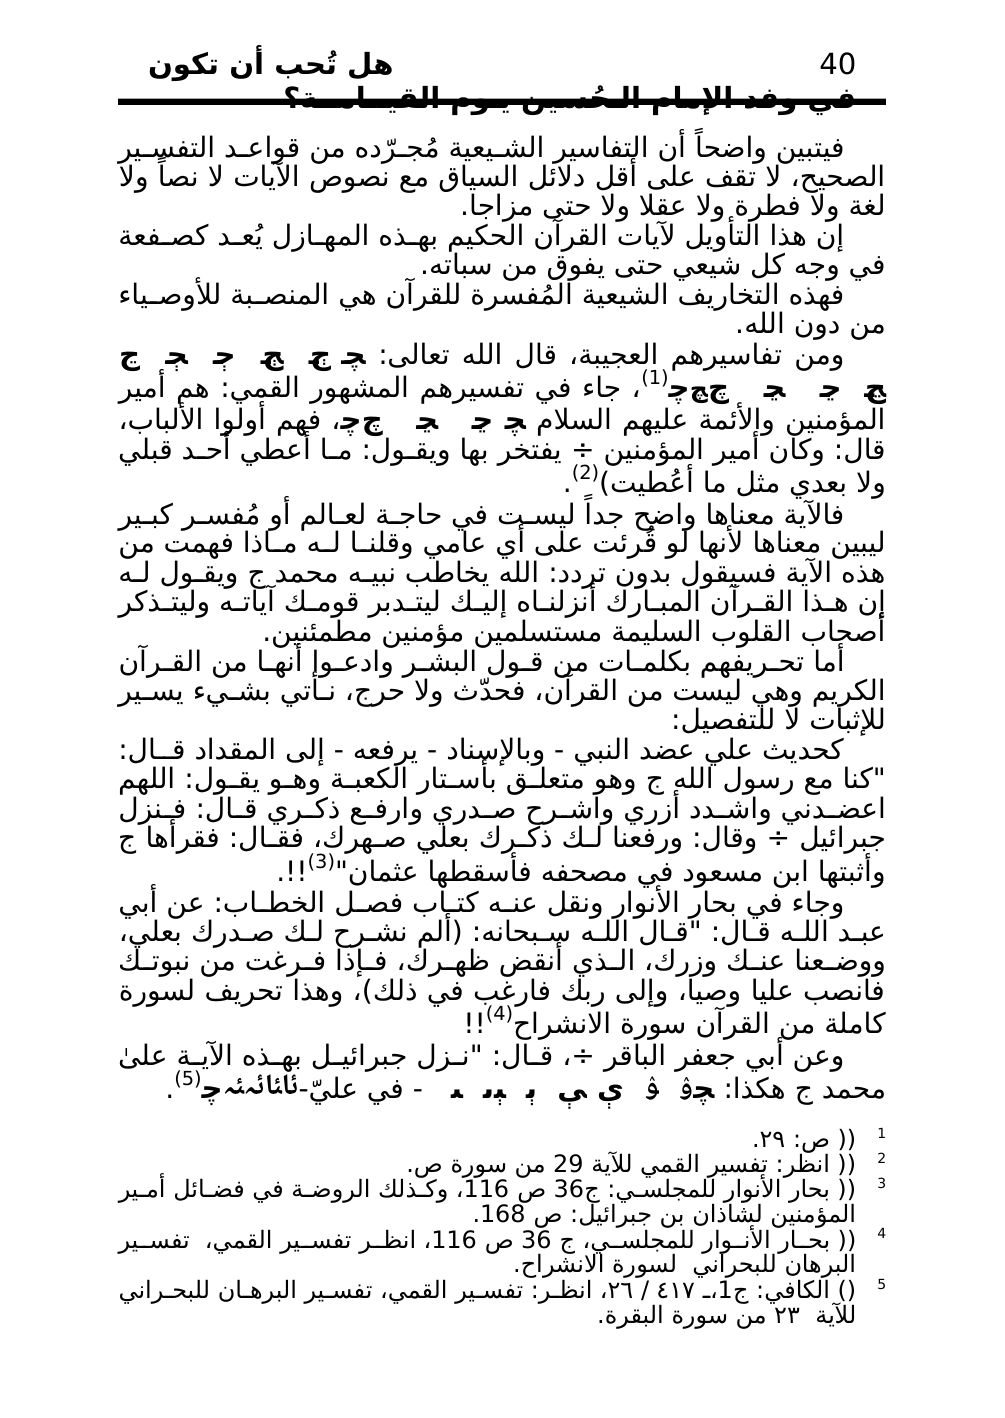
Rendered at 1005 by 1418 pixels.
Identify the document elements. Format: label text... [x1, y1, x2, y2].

text وجاء في بحار الأنوار ونقل عنه كتاب فصل الخطاب: عن أبي عبد الله قال: "قال الله سبحانه: (ألم نشرح لك صدرك بعلي، ووضعنا عنك وزرك، الذي أنقض ظهرك، فإذا فرغت من نبوتك فانصب عليا وصيا، وإلى ربك فارغب في ذلك)، وهذا تحريف لسورة كاملة من القرآن سورة الانشراح()!! [118, 889, 886, 1042]
text وعن أبي جعفر الباقر ÷، قال: "نزل جبرائيل بهذه الآية علىٰ محمد ج هكذا: ﭽﯢ ﯣ ﯤ ﯥ ﯦ ﯧﯨ ﯩ - في عليّ-ﯪﯫﯬﯭﭼ(). [118, 1042, 886, 1106]
text كحديث علي عضد النبي - وبالإسناد - يرفعه - إلى المقداد قال: "كنا مع رسول الله ج وهو متعلق بأستار الكعبة وهو يقول: اللهم اعضدني واشدد أزري واشرح صدري وارفع ذكري قال: فنزل جبرائيل ÷ وقال: ورفعنا لك ذكرك بعلي صهرك، فقال: فقرأها ج وأثبتها ابن مسعود في مصحفه فأسقطها عثمان"()!!. [118, 736, 886, 889]
text فيتبين واضحاً أن التفاسير الشيعية مُجرّده من قواعد التفسير الصحيح، لا تقف على أقل دلائل السياق مع نصوص الآيات لا نصاً ولا لغة ولا فطرة ولا عقلا ولا حتى مزاجا. [118, 134, 886, 222]
text إن هذا التأويل لآيات القرآن الحكيم بهذه المهازل يُعد كصفعة في وجه كل شيعي حتى يفوق من سباته. [118, 222, 886, 281]
text فهذه التخاريف الشيعية المُفسرة للقرآن هي المنصبة للأوصياء من دون الله. [118, 281, 886, 340]
text ومن تفاسيرهم العجيبة، قال الله تعالى: ﭽ ﭲ ﭳ ﭴ ﭵ ﭶ ﭷ ﭸ ﭹ ﭺﭻﭼ()، جاء في تفسيرهم المشهور القمي: هم أمير المؤمنين والأئمة عليهم السلام ﭽ ﭸ ﭹ ﭺﭼ، فهم أولوا الألباب، قال: وكان أمير المؤمنين ÷ يفتخر بها ويقول: ما أعطي أحد قبلي ولا بعدي مثل ما أعُطيت)(). [118, 340, 886, 501]
text أما تحريفهم بكلمات من قول البشر وادعوا أنها من القرآن الكريم وهي ليست من القرآن، فحدّث ولا حرج، نأتي بشيء يسير للإثبات لا للتفصيل: [118, 648, 886, 736]
text فالآية معناها واضح جداً ليست في حاجة لعالم أو مُفسر كبير ليبين معناها لأنها لو قُرئت على أي عامي وقلنا له ماذا فهمت من هذه الآية فسيقول بدون تردد: الله يخاطب نبيه محمد ج ويقول له إن هذا القرآن المبارك أنزلناه إليك ليتدبر قومك آياته وليتذكر أصحاب القلوب السليمة مستسلمين مؤمنين مطمئنين. [118, 501, 886, 648]
